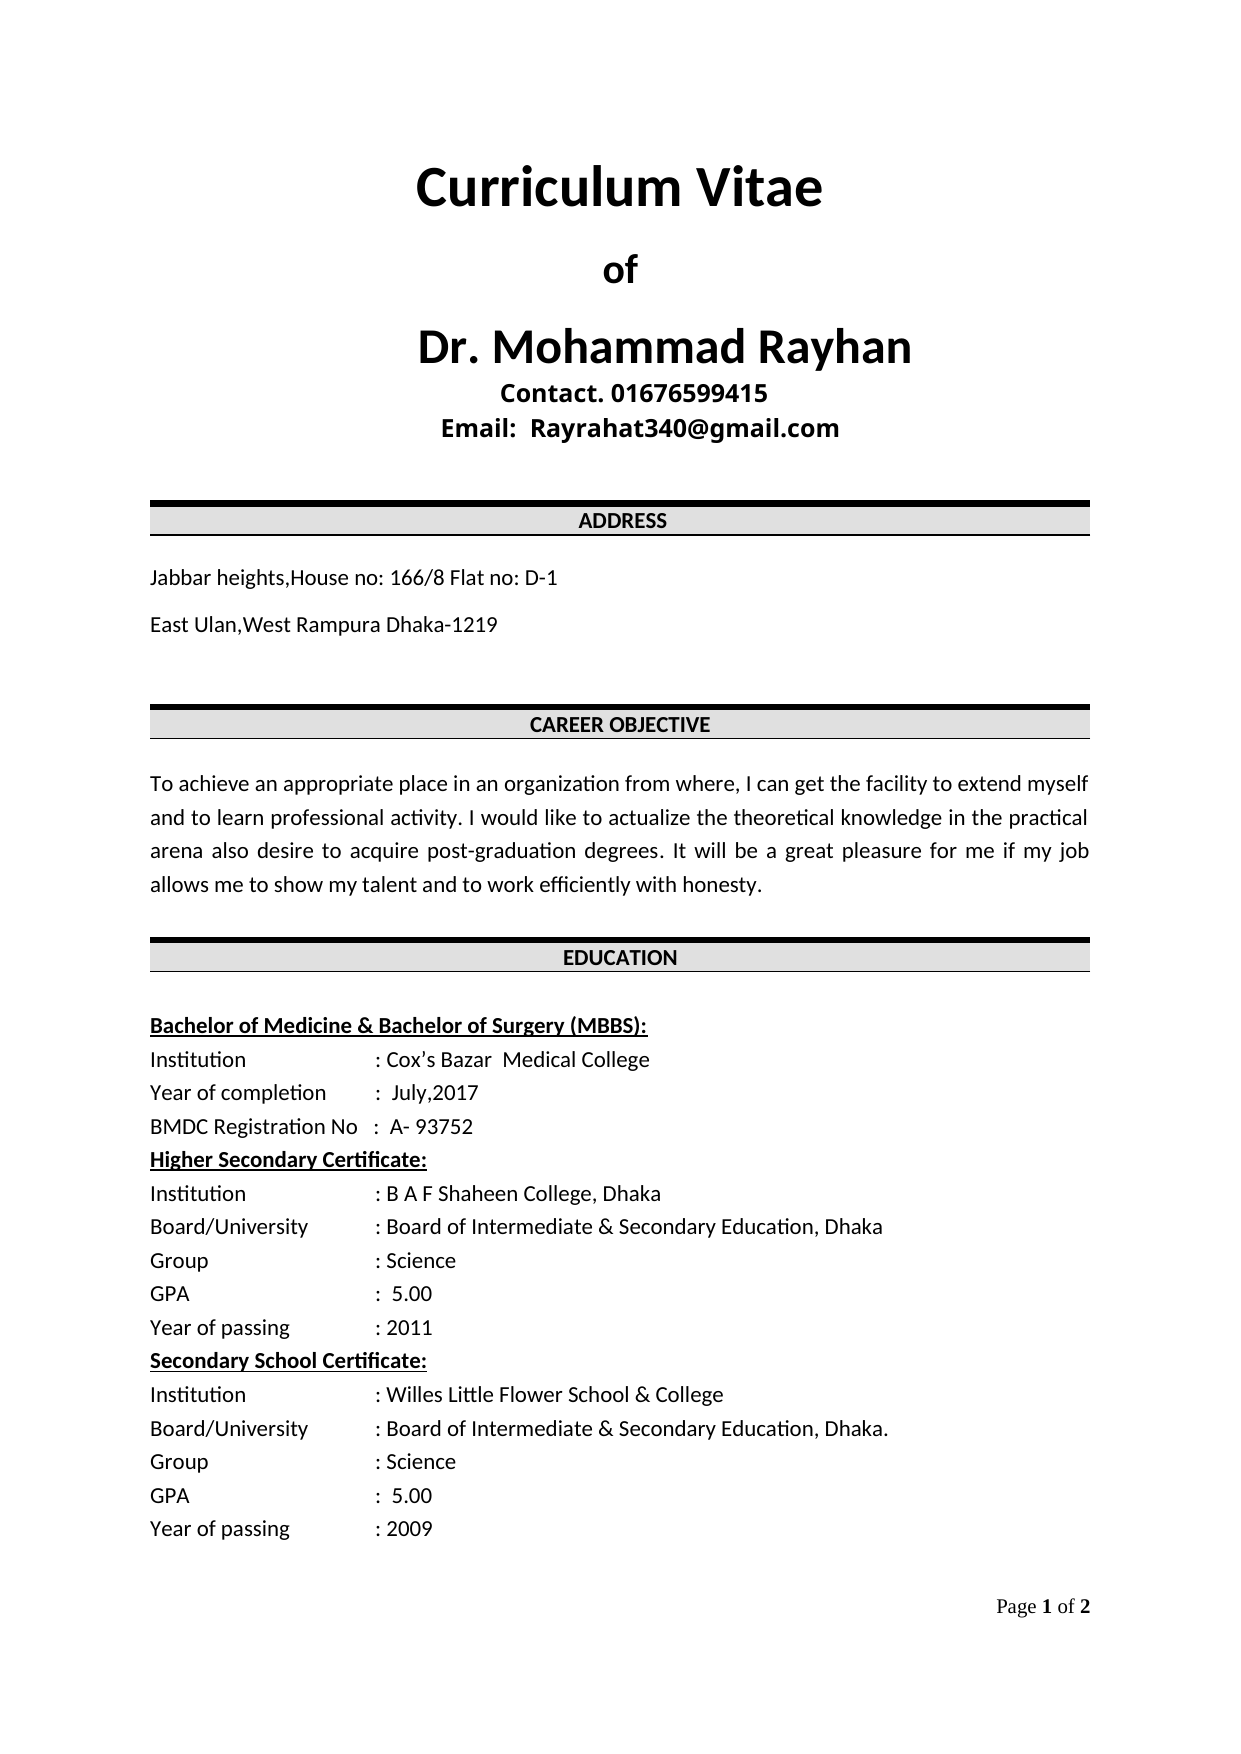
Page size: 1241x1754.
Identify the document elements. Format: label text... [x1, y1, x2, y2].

text CAREER OBJECTIVE [150, 710, 1090, 738]
text Group : Science [150, 1246, 1090, 1274]
text Year of completion : July,2017 [150, 1078, 1090, 1106]
text EDUCATION [150, 943, 1090, 971]
text GPA : 5.00 [150, 1481, 1090, 1509]
text Board/University : Board of Intermediate & Secondary Education, Dhaka. [150, 1414, 1090, 1442]
text Group : Science [150, 1447, 1090, 1475]
text Year of passing : 2011 [150, 1313, 1090, 1341]
text of [150, 243, 1090, 294]
text GPA : 5.00 [150, 1279, 1090, 1307]
text Jabbar heights,House no: 166/8 Flat no: D-1 [150, 563, 1090, 591]
text Institution : Cox’s Bazar Medical College [150, 1045, 1090, 1073]
text Board/University : Board of Intermediate & Secondary Education, Dhaka [150, 1212, 1090, 1240]
text To achieve an appropriate place in an organization from where, I can get the facility to extend myself and to learn professional activity. I would like to actualize the theoretical knowledge in the practical arena also desire to acquire post-graduation degrees. It will be a great pleasure for me if my job allows me to show my talent and to work efficiently with honesty. [150, 769, 1090, 898]
text Institution : B A F Shaheen College, Dhaka [150, 1179, 1090, 1207]
text Bachelor of Medicine & Bachelor of Surgery (MBBS): [150, 1011, 1090, 1039]
text Higher Secondary Certificate: [150, 1145, 1090, 1173]
table_header Dr. Mohammad Rayhan Contact. 01676599415 Email: Rayrahat340@gmail.com [150, 315, 1079, 472]
text Secondary School Certificate: [150, 1347, 1090, 1374]
text East Ulan,West Rampura Dhaka-1219 [150, 610, 1090, 638]
text Year of passing : 2009 [150, 1514, 1090, 1542]
text BMDC Registration No : A- 93752 [150, 1112, 1090, 1140]
text Curriculum Vitae [150, 150, 1090, 221]
text ADDRESS [150, 507, 1090, 534]
text Institution : Willes Little Flower School & College [150, 1380, 1090, 1408]
